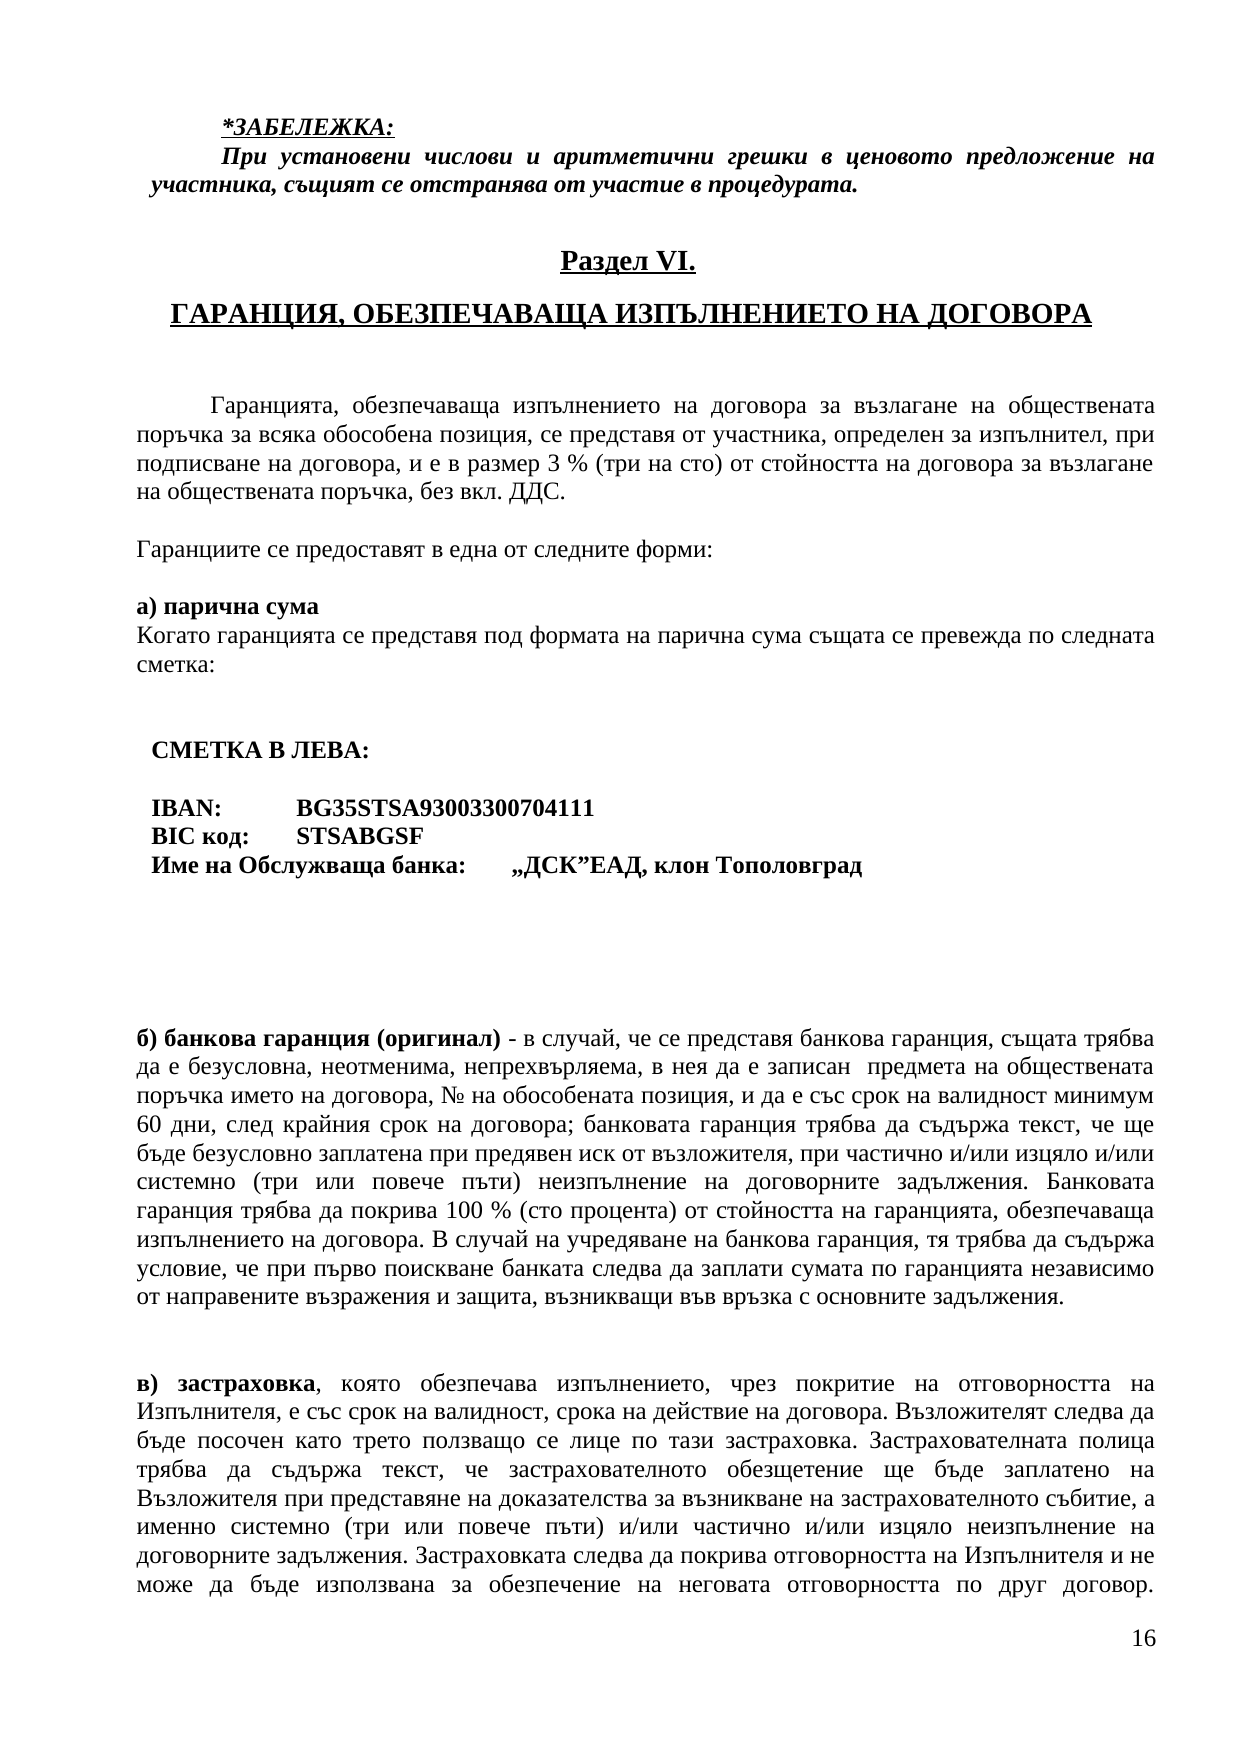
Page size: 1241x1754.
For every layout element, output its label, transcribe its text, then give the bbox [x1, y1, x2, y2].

text *ЗАБЕЛЕЖКА: [151, 112, 1156, 141]
text Гаранцията, обезпечаваща изпълнението на договора за възлагане на обществената поръчка за всяка обособена позиция, се представя от участника, определен за изпълнител, при подписване на договора, и е в размер 3 % (три на сто) от стойността на договора за възлагане на обществената поръчка, без вкл. ДДС. [136, 390, 1156, 505]
text Раздел VI. [263, 243, 993, 277]
text При установени числови и аритметични грешки в ценовото предложение на участника, същият се отстранява от участие в процедурата. [151, 141, 1156, 198]
text а) парична сума [62, 591, 1156, 620]
text Когато гаранцията се представя под формата на парична сума същата се превежда по следната сметка: [136, 620, 1156, 678]
text б) банкова гаранция (оригинал) - в случай, че се представя банкова гаранция, същата трябва да е безусловна, неотменима, непрехвърляема, в нея да е записан предмета на обществената поръчка името на договора, № на обособената позиция, и да е със срок на валидност минимум 60 дни, след крайния срок на договора; банковата гаранция трябва да съдържа текст, че ще бъде безусловно заплатена при предявен иск от възложителя, при частично и/или изцяло и/или системно (три или повече пъти) неизпълнение на договорните задължения. Банковата гаранция трябва да покрива 100 % (сто процента) от стойността на гаранцията, обезпечаваща изпълнението на договора. В случай на учредяване на банкова гаранция, тя трябва да съдържа условие, че при първо поискване банката следва да заплати сумата по гаранцията независимо от направените възражения и защита, възникващи във връзка с основните задължения. [136, 1023, 1156, 1310]
text Име на Обслужваща банка: „ДСК”ЕАД, клон Тополовград [136, 850, 1156, 879]
text IBAN: BG35STSA93003300704111 [136, 793, 1156, 821]
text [136, 1368, 1156, 1598]
text СМЕТКА В ЛЕВА: [136, 735, 1156, 764]
text BIC код: STSABGSF [136, 821, 1156, 850]
text ГАРАНЦИЯ, ОБЕЗПЕЧАВАЩА ИЗПЪЛНЕНИЕТО НА ДОГОВОРА [62, 296, 1200, 330]
text Гаранциите се предоставят в една от следните форми: [62, 534, 1156, 563]
